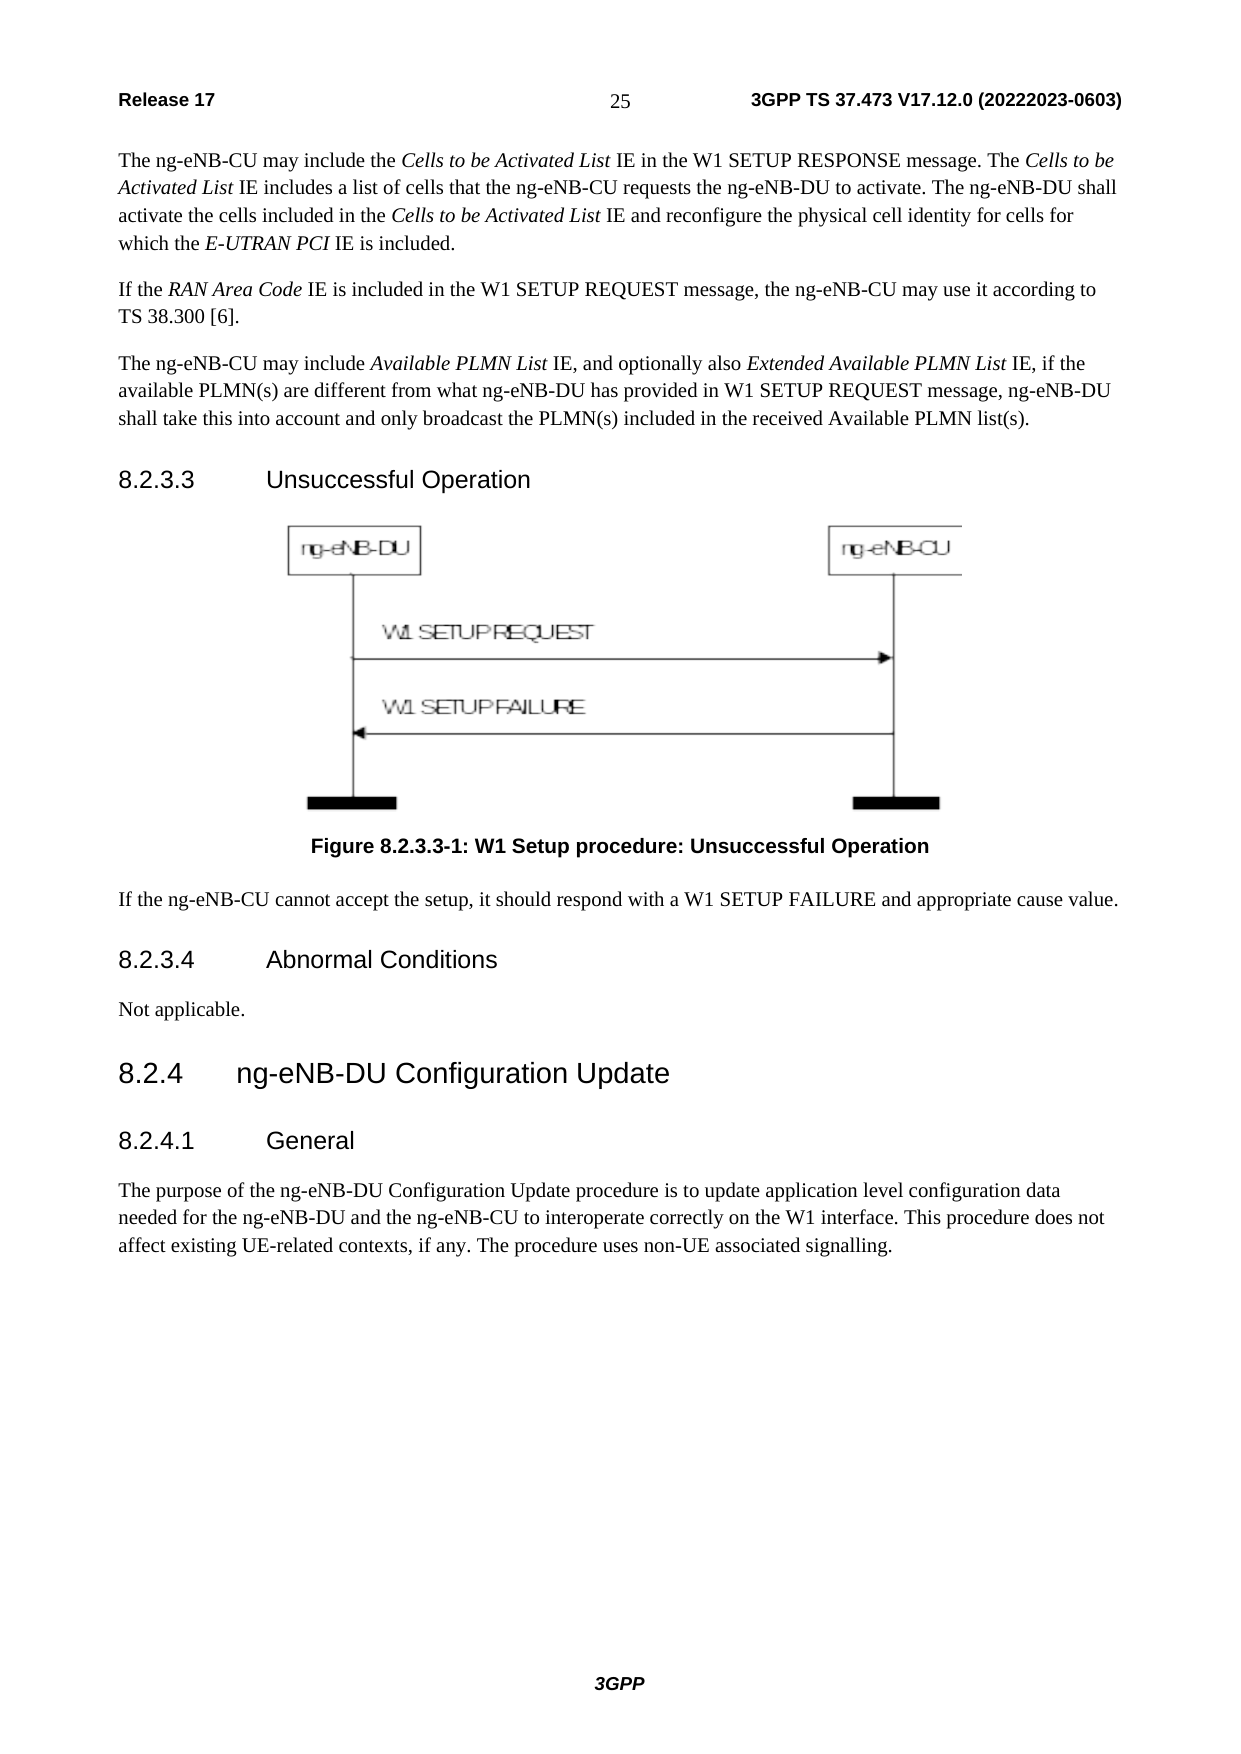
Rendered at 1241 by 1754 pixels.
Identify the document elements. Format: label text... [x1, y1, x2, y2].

subtitle 8.2.3.3 Unsuccessful Operation [118, 465, 1122, 493]
text The ng-eNB-CU may include the Cells to be Activated List IE in the W1 SETUP RESPONSE message. The Cells to be Activated List IE includes a list of cells that the ng-eNB-CU requests the ng-eNB-DU to activate. The ng-eNB-DU shall activate the cells included in the Cells to be Activated List IE and reconfigure the physical cell identity for cells for which the E-UTRAN PCI IE is included. [118, 148, 1122, 254]
subtitle 8.2.4.1 General [118, 1126, 1122, 1155]
text The purpose of the ng-eNB-DU Configuration Update procedure is to update application level configuration data needed for the ng-eNB-DU and the ng-eNB-CU to interoperate correctly on the W1 interface. This procedure does not affect existing UE-related contexts, if any. The procedure uses non-UE associated signalling. [118, 1178, 1122, 1257]
text The ng-eNB-CU may include Available PLMN List IE, and optionally also Extended Available PLMN List IE, if the available PLMN(s) are different from what ng-eNB-DU has provided in W1 SETUP REQUEST message, ng-eNB-DU shall take this into account and only broadcast the PLMN(s) included in the received Available PLMN list(s). [118, 351, 1122, 430]
subtitle 8.2.4 ng-eNB-DU Configuration Update [118, 1056, 1122, 1090]
text Not applicable. [118, 997, 1122, 1021]
subtitle 8.2.3.4 Abnormal Conditions [118, 946, 1122, 974]
text Figure 8.2.3.3-1: W1 Setup procedure: Unsuccessful Operation [118, 834, 1122, 858]
text If the ng-eNB-CU cannot accept the setup, it should respond with a W1 SETUP FAILURE and appropriate cause value. [118, 887, 1122, 911]
text If the RAN Area Code IE is included in the W1 SETUP REQUEST message, the ng-eNB-CU may use it according to TS 38.300 [6]. [118, 277, 1122, 328]
